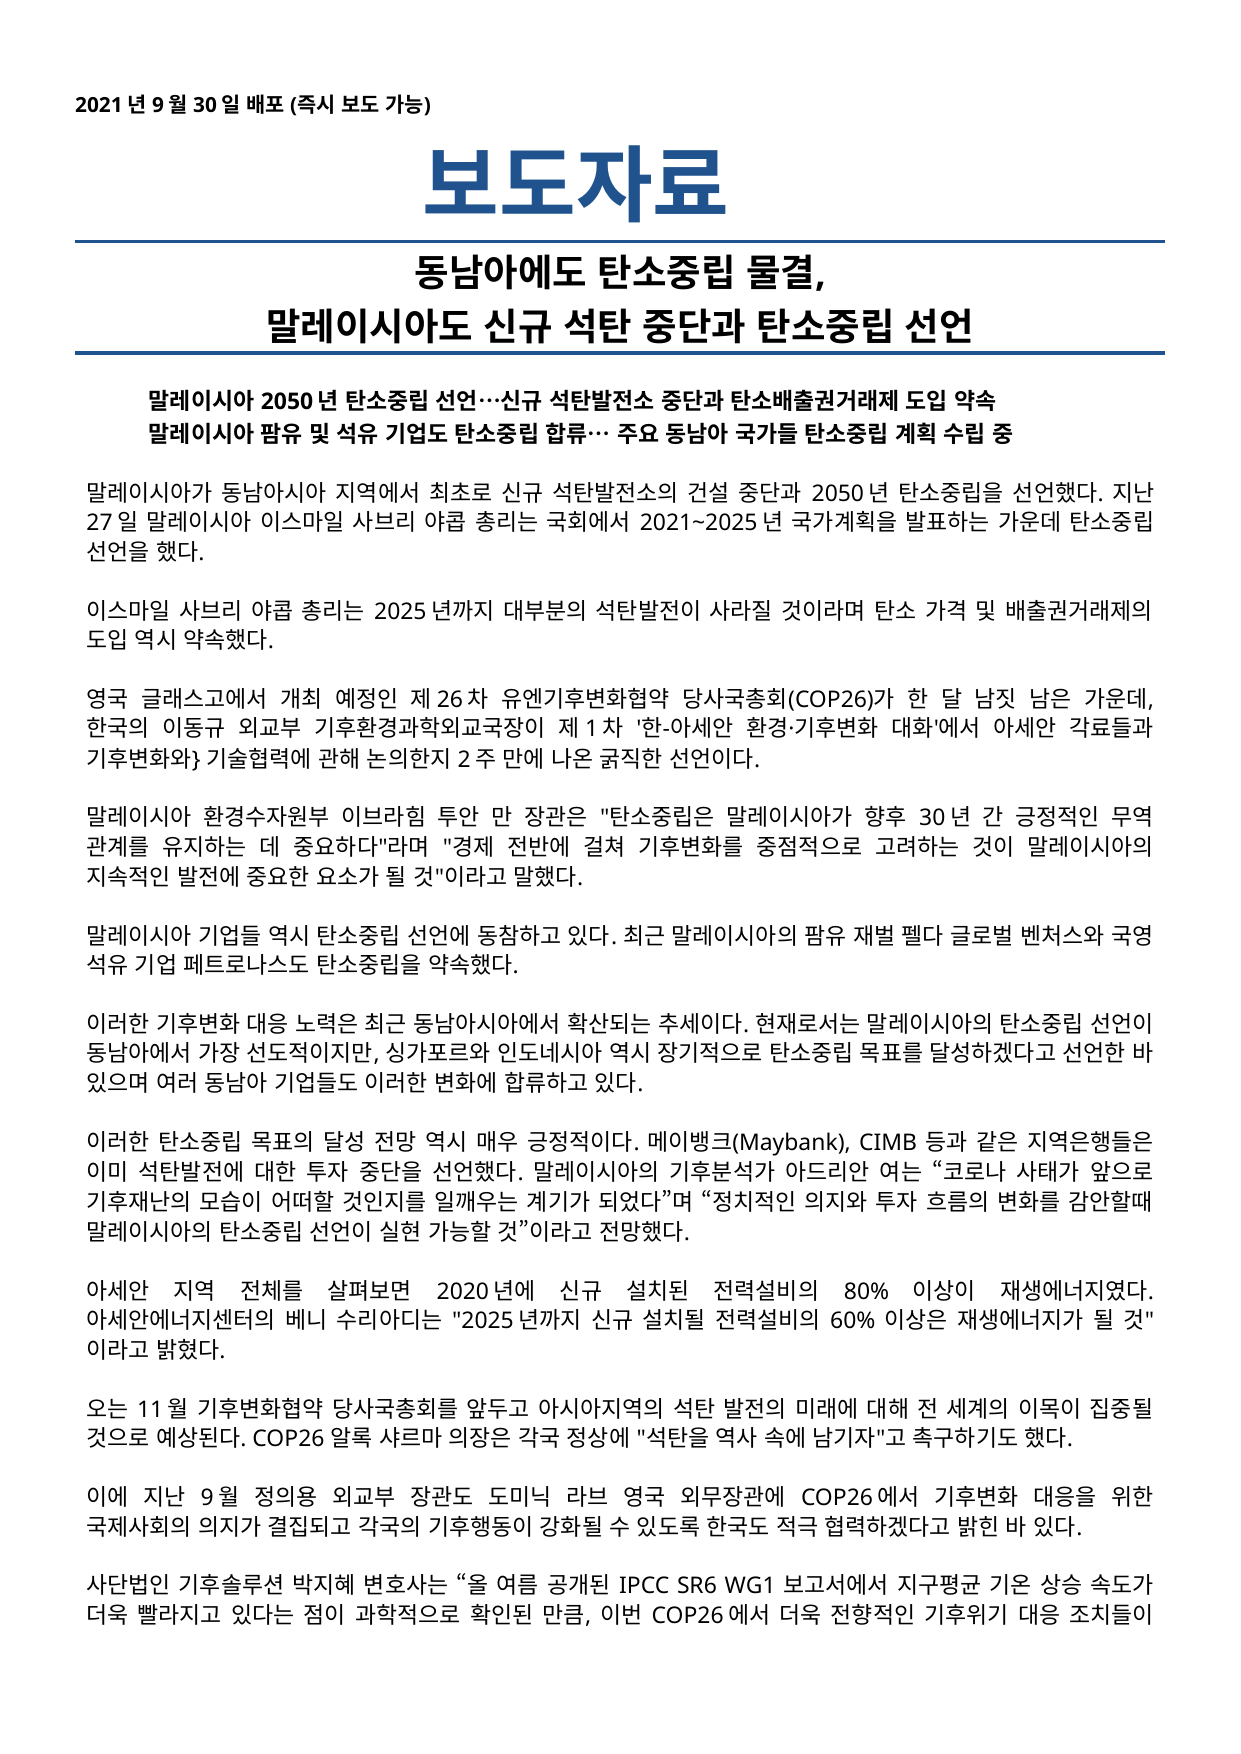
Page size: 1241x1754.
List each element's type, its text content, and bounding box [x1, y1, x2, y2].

table_cell 말레이시아 2050년 탄소중립 선언…신규 석탄발전소 중단과 탄소배출권거래제 도입 약속 말레이시아 팜유 및 석유 기업도 탄소중립 합류… 주요 동남아 국가들 탄소중립 계획 수립 중 [75, 355, 1165, 477]
table_header 보도자료 [75, 119, 1165, 239]
table_cell 동남아에도 탄소중립 물결, 말레이시아도 신규 석탄 중단과 탄소중립 선언 [75, 243, 1165, 351]
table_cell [75, 477, 1165, 1630]
